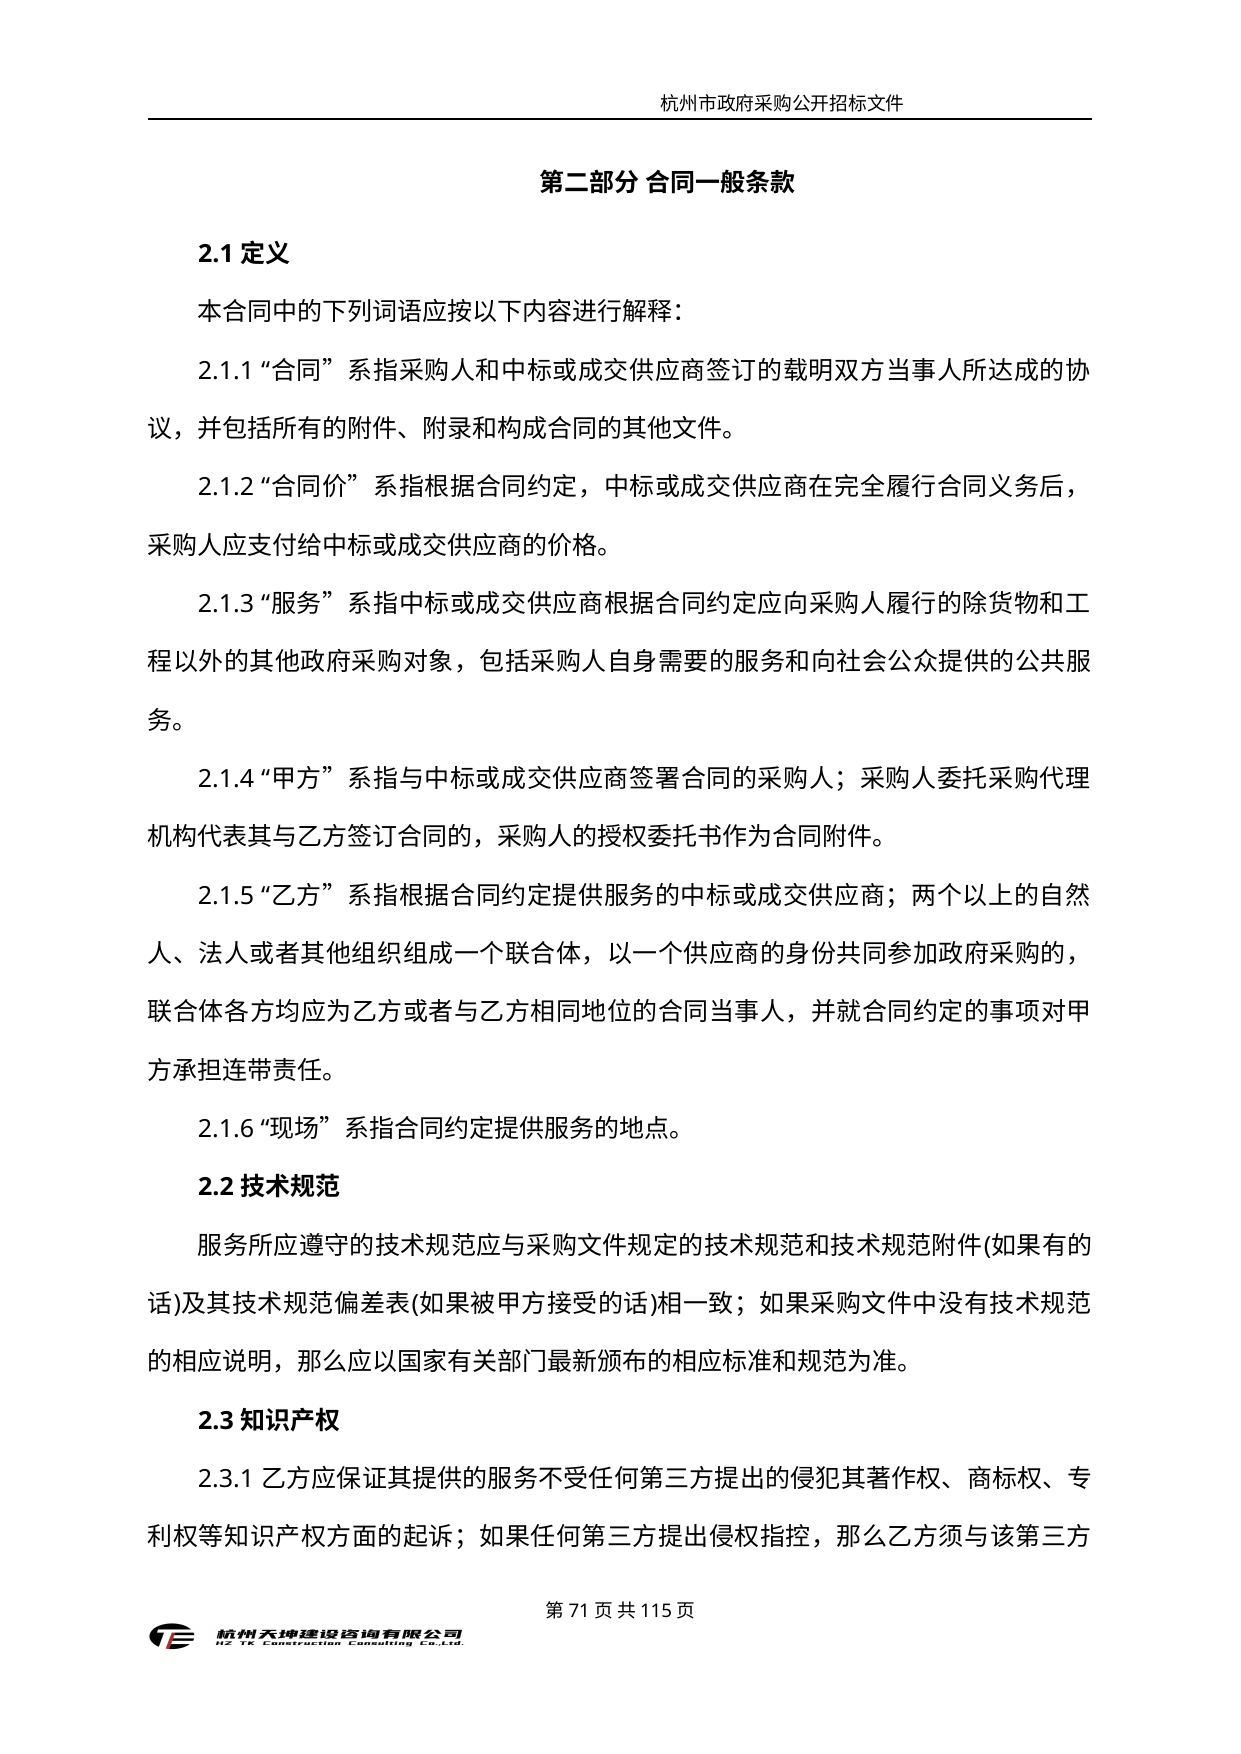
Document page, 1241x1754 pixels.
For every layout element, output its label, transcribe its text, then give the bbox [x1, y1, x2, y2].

text 第二部分 合同一般条款 [191, 145, 1092, 203]
text 2.1.4 “甲方”系指与中标或成交供应商签署合同的采购人；采购人委托采购代理机构代表其与乙方签订合同的，采购人的授权委托书作为合同附件。 [148, 741, 1092, 857]
text 2.2 技术规范 [148, 1149, 1092, 1207]
text 2.1.1 “合同”系指采购人和中标或成交供应商签订的载明双方当事人所达成的协议，并包括所有的附件、附录和构成合同的其他文件。 [148, 332, 1092, 449]
text 服务所应遵守的技术规范应与采购文件规定的技术规范和技术规范附件(如果有的话)及其技术规范偏差表(如果被甲方接受的话)相一致；如果采购文件中没有技术规范的相应说明，那么应以国家有关部门最新颁布的相应标准和规范为准。 [148, 1207, 1092, 1382]
text 2.1.3 “服务”系指中标或成交供应商根据合同约定应向采购人履行的除货物和工程以外的其他政府采购对象，包括采购人自身需要的服务和向社会公众提供的公共服务。 [148, 566, 1092, 741]
text 2.1.5 “乙方”系指根据合同约定提供服务的中标或成交供应商；两个以上的自然人、法人或者其他组织组成一个联合体，以一个供应商的身份共同参加政府采购的，联合体各方均应为乙方或者与乙方相同地位的合同当事人，并就合同约定的事项对甲方承担连带责任。 [148, 857, 1092, 1091]
text 2.1.6 “现场”系指合同约定提供服务的地点。 [148, 1091, 1092, 1149]
text 2.1 定义 [148, 216, 1092, 274]
text 2.3 知识产权 [148, 1382, 1092, 1441]
text 本合同中的下列词语应按以下内容进行解释： [148, 274, 1092, 332]
picture [147, 1622, 467, 1651]
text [148, 1441, 1092, 1557]
text 2.1.2 “合同价”系指根据合同约定，中标或成交供应商在完全履行合同义务后，采购人应支付给中标或成交供应商的价格。 [148, 449, 1092, 566]
